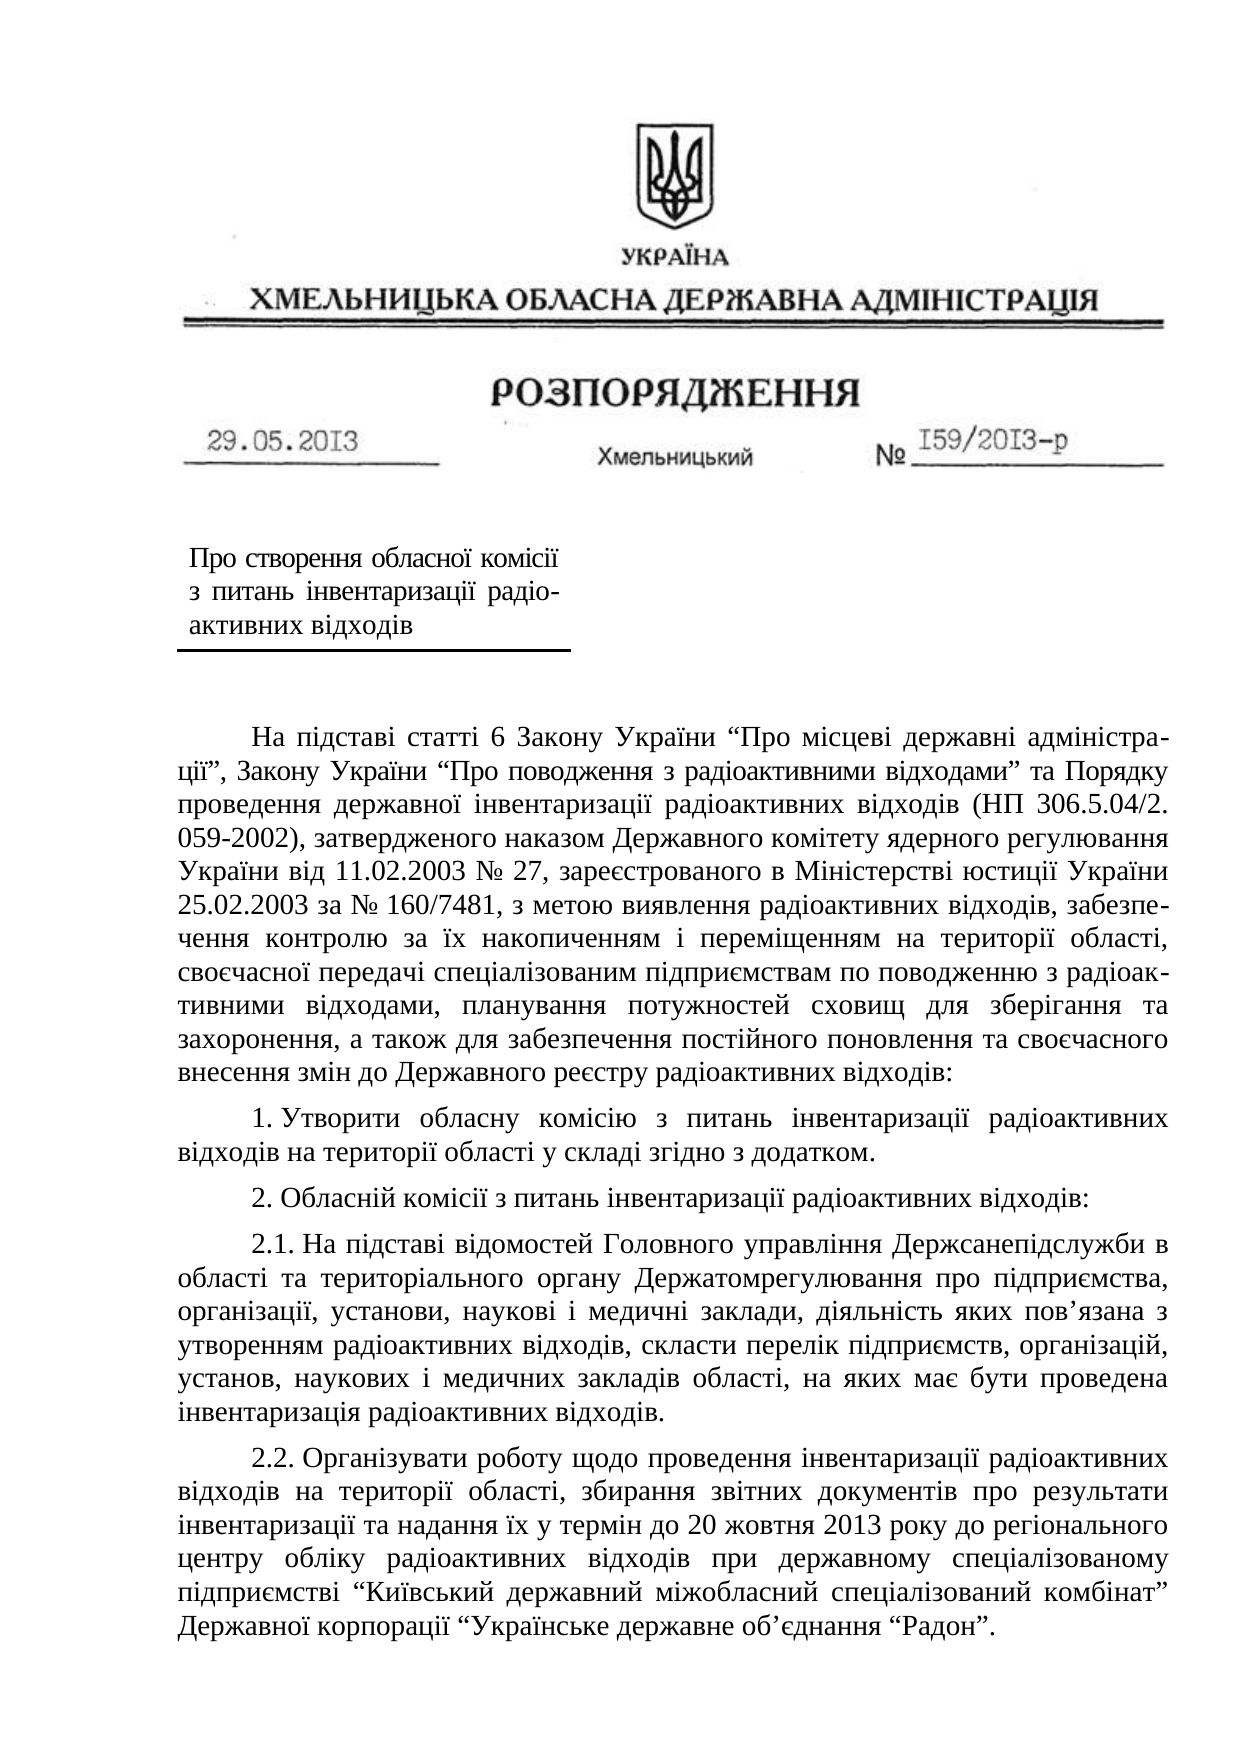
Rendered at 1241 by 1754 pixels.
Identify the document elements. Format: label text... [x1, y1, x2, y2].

picture [178, 118, 1168, 473]
text 1. Утворити обласну комісію з питань інвентаризації радіоактивних відходів на території області у складі згідно з додатком. [177, 1101, 1169, 1168]
text 2. Обласній комісії з питань інвентаризації радіоактивних відходів: [177, 1180, 1169, 1214]
table_header Про створення обласної комісії з питань інвентаризації радіоактивних відходів [177, 540, 571, 649]
text На підставі статті 6 Закону України “Про місцеві державні адміністрації”, Закону України “Про поводження з радіоактивними відходами” та Порядку проведення державної інвентаризації радіоактивних відходів (НП 306.5.04/2. 059-2002), затвердженого наказом Державного комітету ядерного регулювання України від 11.02.2003 № 27, зареєстрованого в Міністерстві юстиції України 25.02.2003 за № 160/7481, з метою виявлення радіоактивних відходів, забезпечення контролю за їх накопиченням і переміщенням на території області, своєчасної передачі спеціалізованим підприємствам по поводженню з радіоактивними відходами, планування потужностей сховищ для зберігання та захоронення, а також для забезпечення постійного поновлення та своєчасного внесення змін до Державного реєстру радіоактивних відходів: [177, 719, 1169, 1088]
text 2.1. На підставі відомостей Головного управління Держсанепідслужби в області та територіального органу Держатомрегулювання про підприємства, організації, установи, наукові і медичні заклади, діяльність яких пов’язана з утворенням радіоактивних відходів, скласти перелік підприємств, організацій, установ, наукових і медичних закладів області, на яких має бути проведена інвентаризація радіоактивних відходів. [177, 1226, 1169, 1427]
text 2.2. Організувати роботу щодо проведення інвентаризації радіоактивних відходів на території області, збирання звітних документів про результати інвентаризації та надання їх у термін до 20 жовтня 2013 року до регіонального центру обліку радіоактивних відходів при державному спеціалізованому підприємстві “Київський державний міжобласний спеціалізований комбінат” Державної корпорації “Українське державне об’єднання “Радон”. [177, 1440, 1169, 1641]
